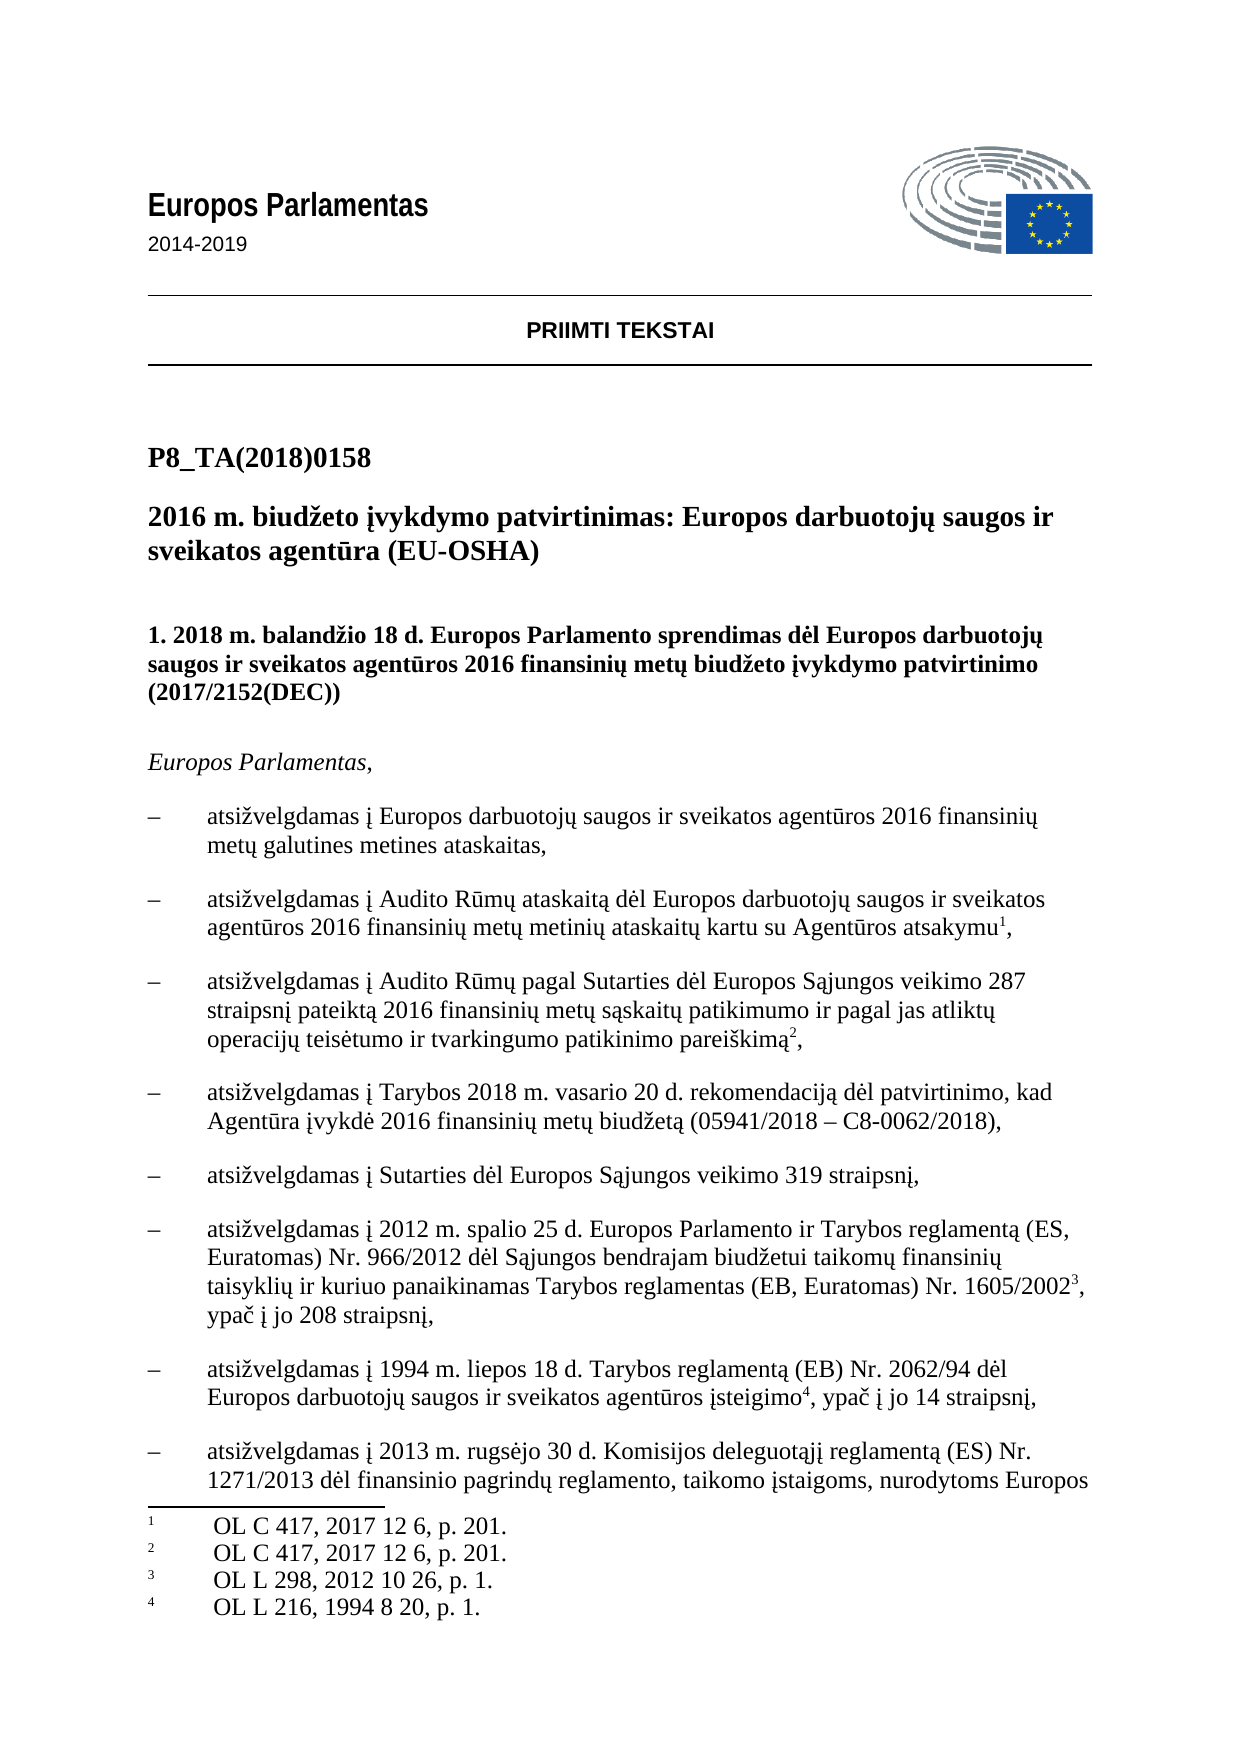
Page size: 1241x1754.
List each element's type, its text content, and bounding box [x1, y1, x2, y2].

text PRIIMTI TEKSTAI [148, 317, 1092, 343]
text – atsižvelgdamas į Europos darbuotojų saugos ir sveikatos agentūros 2016 finansinių metų galutines metines ataskaitas, [148, 801, 1092, 859]
text – atsižvelgdamas į Tarybos 2018 m. vasario 20 d. rekomendaciją dėl patvirtinimo, kad Agentūra įvykdė 2016 finansinių metų biudžetą (05941/2018 – C8-0062/2018), [148, 1077, 1092, 1135]
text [148, 1436, 1092, 1494]
text – atsižvelgdamas į 2012 m. spalio 25 d. Europos Parlamento ir Tarybos reglamentą (ES, Euratomas) Nr. 966/2012 dėl Sąjungos bendrajam biudžetui taikomų finansinių taisyklių ir kuriuo panaikinamas Tarybos reglamentas (EB, Euratomas) Nr. 1605/2002, ypač į jo 208 straipsnį, [148, 1214, 1092, 1329]
text – atsižvelgdamas į Audito Rūmų ataskaitą dėl Europos darbuotojų saugos ir sveikatos agentūros 2016 finansinių metų metinių ataskaitų kartu su Agentūros atsakymu, [148, 884, 1092, 941]
table_header [856, 147, 1093, 294]
text – atsižvelgdamas į Sutarties dėl Europos Sąjungos veikimo 319 straipsnį, [148, 1160, 1092, 1189]
subtitle P8_TA(2018)0158 [148, 441, 1092, 474]
text – atsižvelgdamas į Audito Rūmų pagal Sutarties dėl Europos Sąjungos veikimo 287 straipsnį pateiktą 2016 finansinių metų sąskaitų patikimumo ir pagal jas atliktų operacijų teisėtumo ir tvarkingumo patikinimo pareiškimą, [148, 966, 1092, 1052]
subtitle 1. 2018 m. balandžio 18 d. Europos Parlamento sprendimas dėl Europos darbuotojų saugos ir sveikatos agentūros 2016 finansinių metų biudžeto įvykdymo patvirtinimo (2017/2152(DEC)) [148, 620, 1092, 706]
table_header Europos Parlamentas 2014-2019 [148, 147, 856, 294]
subtitle 2016 m. biudžeto įvykdymo patvirtinimas: Europos darbuotojų saugos ir sveikatos agentūra (EU-OSHA) [148, 499, 1092, 566]
picture [902, 146, 1093, 254]
text Europos Parlamentas, [148, 747, 1092, 776]
text – atsižvelgdamas į 1994 m. liepos 18 d. Tarybos reglamentą (EB) Nr. 2062/94 dėl Europos darbuotojų saugos ir sveikatos agentūros įsteigimo, ypač į jo 14 straipsnį, [148, 1354, 1092, 1411]
